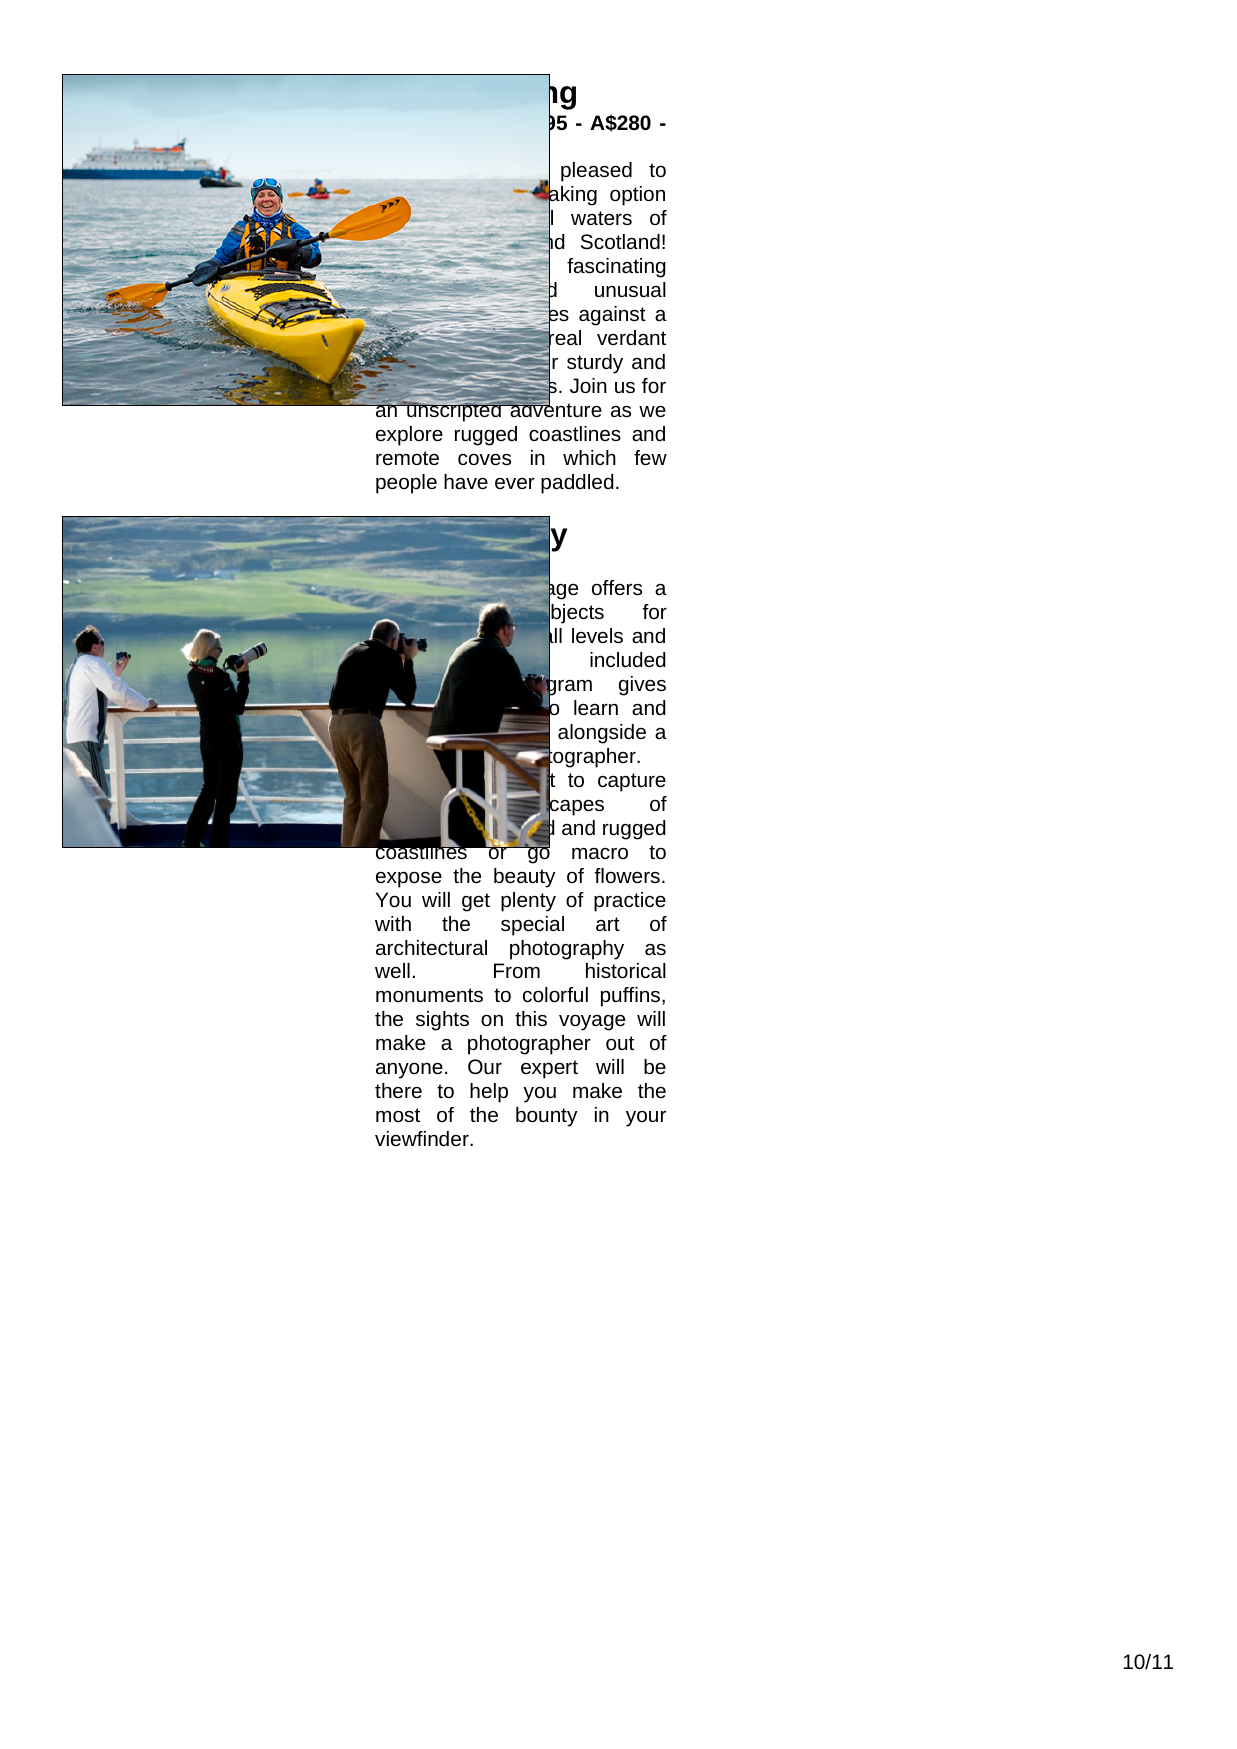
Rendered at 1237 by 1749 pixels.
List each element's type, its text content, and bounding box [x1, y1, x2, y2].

picture [63, 75, 549, 405]
table_header Sea Kayaking Kayaking fee $195 - A$280 - £150 - €175 We are pleased to offer our sea kayaking option along the coastal waters of Ireland, Wales and Scotland! Experience some fascinating bird cliffs and unusual geological structures against a backdrop of ethereal verdant slopes, all from our sturdy and stealthy sea kayaks. Join us for an unscripted adventure as we explore rugged coastlines and remote coves in which few people have ever paddled. [365, 64, 676, 504]
table_header [53, 64, 364, 504]
picture [63, 517, 549, 847]
table_cell Photography FREE OPTION This voyage offers a wealth of subjects for photographers of all levels and interests. Our included photography program gives you the chance to learn and practice your skills alongside a professional photographer. Zoom out to capture dramatic landscapes of sweeping moorland and rugged coastlines or go macro to expose the beauty of flowers. You will get plenty of practice with the special art of architectural photography as well. From historical monuments to colorful puffins, the sights on this voyage will make a photographer out of anyone. Our expert will be there to help you make the most of the bounty in your viewfinder. [365, 506, 676, 1161]
table_cell [53, 506, 364, 1161]
